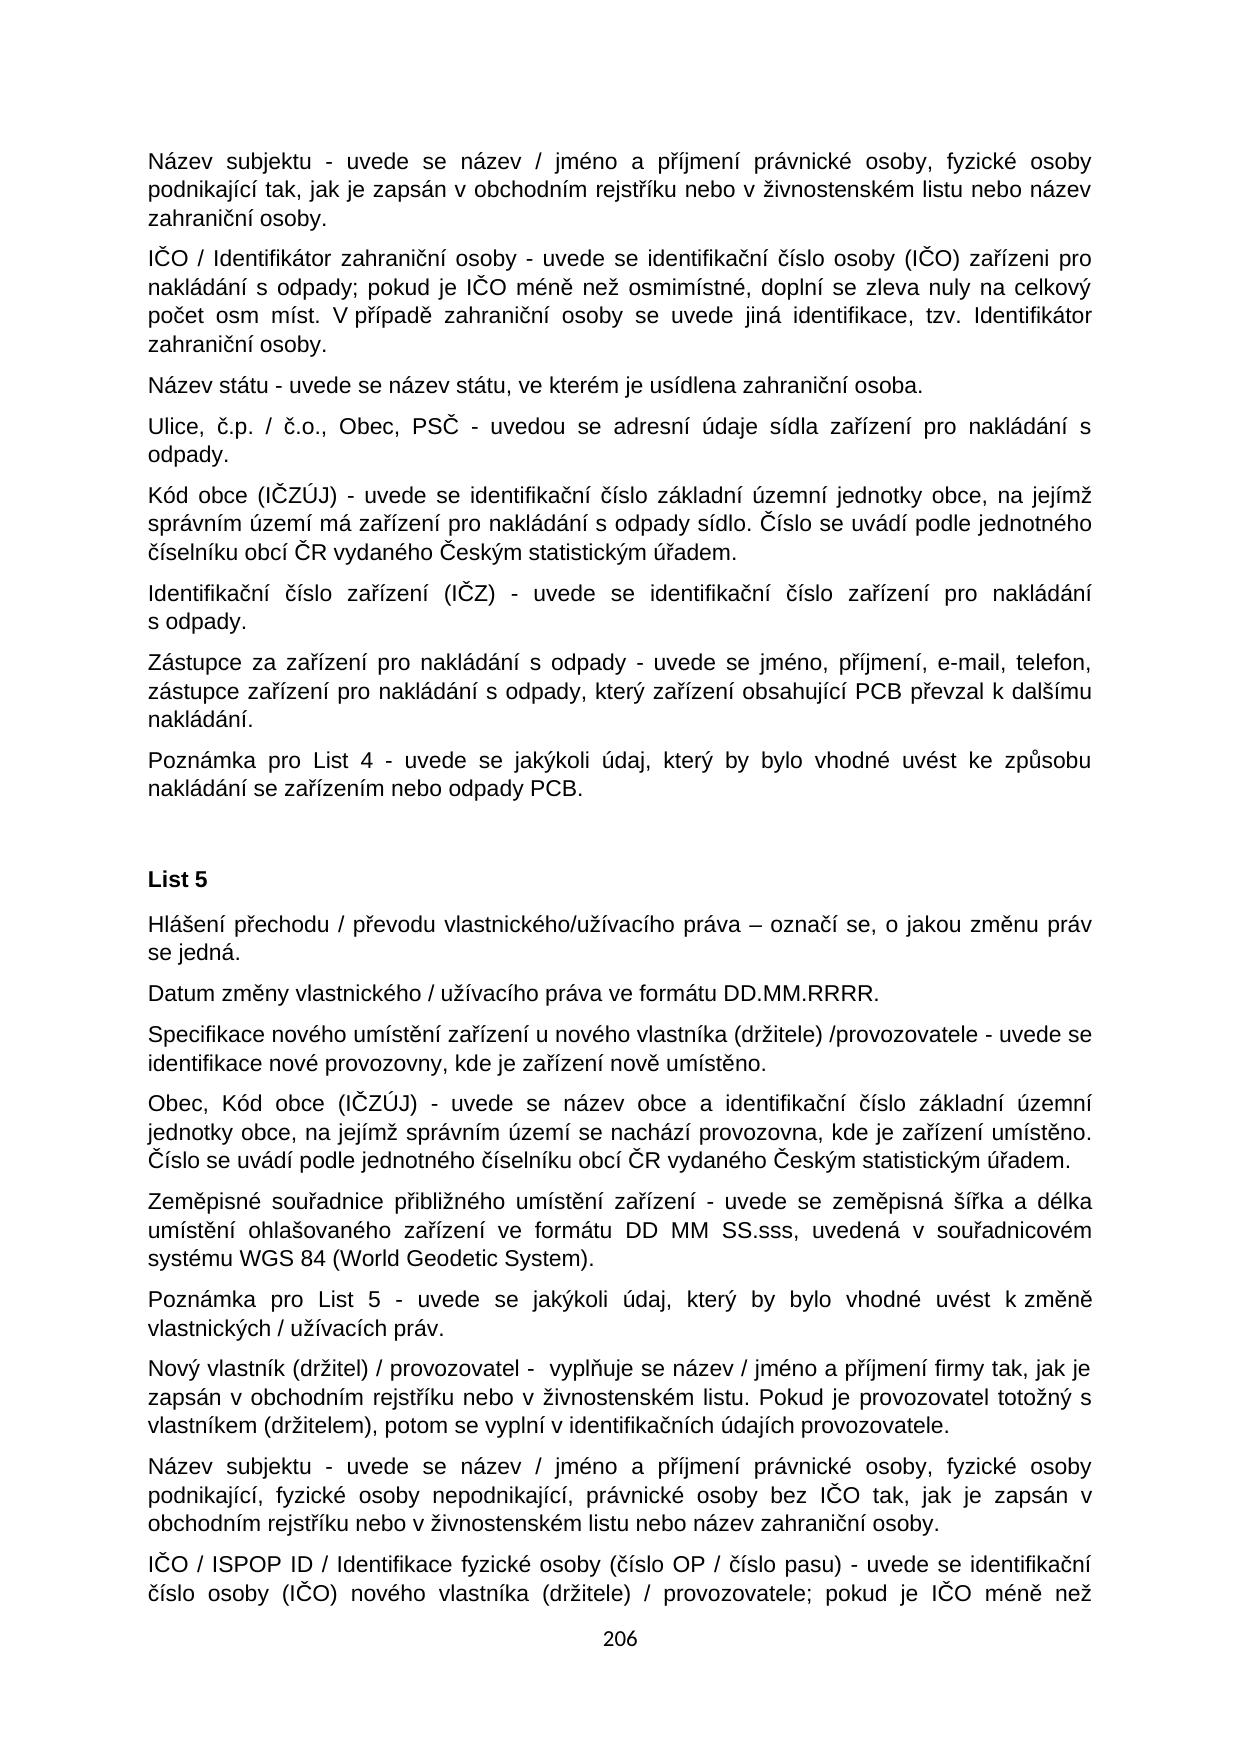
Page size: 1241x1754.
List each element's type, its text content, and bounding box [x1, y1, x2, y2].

text Název subjektu - uvede se název / jméno a příjmení právnické osoby, fyzické osoby podnikající tak, jak je zapsán v obchodním rejstříku nebo v živnostenském listu nebo název zahraniční osoby. [148, 148, 1093, 231]
text Obec, Kód obce (IČZÚJ) - uvede se název obce a identifikační číslo základní územní jednotky obce, na jejímž správním území se nachází provozovna, kde je zařízení umístěno. Číslo se uvádí podle jednotného číselníku obcí ČR vydaného Českým statistickým úřadem. [148, 1090, 1093, 1174]
text Specifikace nového umístění zařízení u nového vlastníka (držitele) /provozovatele - uvede se identifikace nové provozovny, kde je zařízení nově umístěno. [148, 1021, 1093, 1076]
text IČO / Identifikátor zahraniční osoby - uvede se identifikační číslo osoby (IČO) zařízeni pro nakládání s odpady; pokud je IČO méně než osmimístné, doplní se zleva nuly na celkový počet osm míst. V případě zahraniční osoby se uvede jiná identifikace, tzv. Identifikátor zahraniční osoby. [148, 245, 1093, 357]
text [148, 1551, 1093, 1606]
text Identifikační číslo zařízení (IČZ) - uvede se identifikační číslo zařízení pro nakládání s odpady. [148, 580, 1093, 634]
text Poznámka pro List 5 - uvede se jakýkoli údaj, který by bylo vhodné uvést k změně vlastnických / užívacích práv. [148, 1286, 1093, 1341]
text Název subjektu - uvede se název / jméno a příjmení právnické osoby, fyzické osoby podnikající, fyzické osoby nepodnikající, právnické osoby bez IČO tak, jak je zapsán v obchodním rejstříku nebo v živnostenském listu nebo název zahraniční osoby. [148, 1453, 1093, 1536]
text Kód obce (IČZÚJ) - uvede se identifikační číslo základní územní jednotky obce, na jejímž správním území má zařízení pro nakládání s odpady sídlo. Číslo se uvádí podle jednotného číselníku obcí ČR vydaného Českým statistickým úřadem. [148, 482, 1093, 565]
text Zástupce za zařízení pro nakládání s odpady - uvede se jméno, příjmení, e-mail, telefon, zástupce zařízení pro nakládání s odpady, který zařízení obsahující PCB převzal k dalšímu nakládání. [148, 649, 1093, 732]
text Nový vlastník (držitel) / provozovatel - vyplňuje se název / jméno a příjmení firmy tak, jak je zapsán v obchodním rejstříku nebo v živnostenském listu. Pokud je provozovatel totožný s vlastníkem (držitelem), potom se vyplní v identifikačních údajích provozovatele. [148, 1355, 1093, 1439]
text List 5 [148, 866, 1093, 892]
text Poznámka pro List 4 - uvede se jakýkoli údaj, který by bylo vhodné uvést ke způsobu nakládání se zařízením nebo odpady PCB. [148, 747, 1093, 802]
text Ulice, č.p. / č.o., Obec, PSČ - uvedou se adresní údaje sídla zařízení pro nakládání s odpady. [148, 413, 1093, 467]
text Název státu - uvede se název státu, ve kterém je usídlena zahraniční osoba. [148, 372, 1093, 398]
text Zeměpisné souřadnice přibližného umístění zařízení - uvede se zeměpisná šířka a délka umístění ohlašovaného zařízení ve formátu DD MM SS.sss, uvedená v souřadnicovém systému WGS 84 (World Geodetic System). [148, 1188, 1093, 1271]
text Hlášení přechodu / převodu vlastnického/užívacího práva – označí se, o jakou změnu práv se jedná. [148, 911, 1093, 966]
text Datum změny vlastnického / užívacího práva ve formátu DD.MM.RRRR. [148, 980, 1093, 1006]
